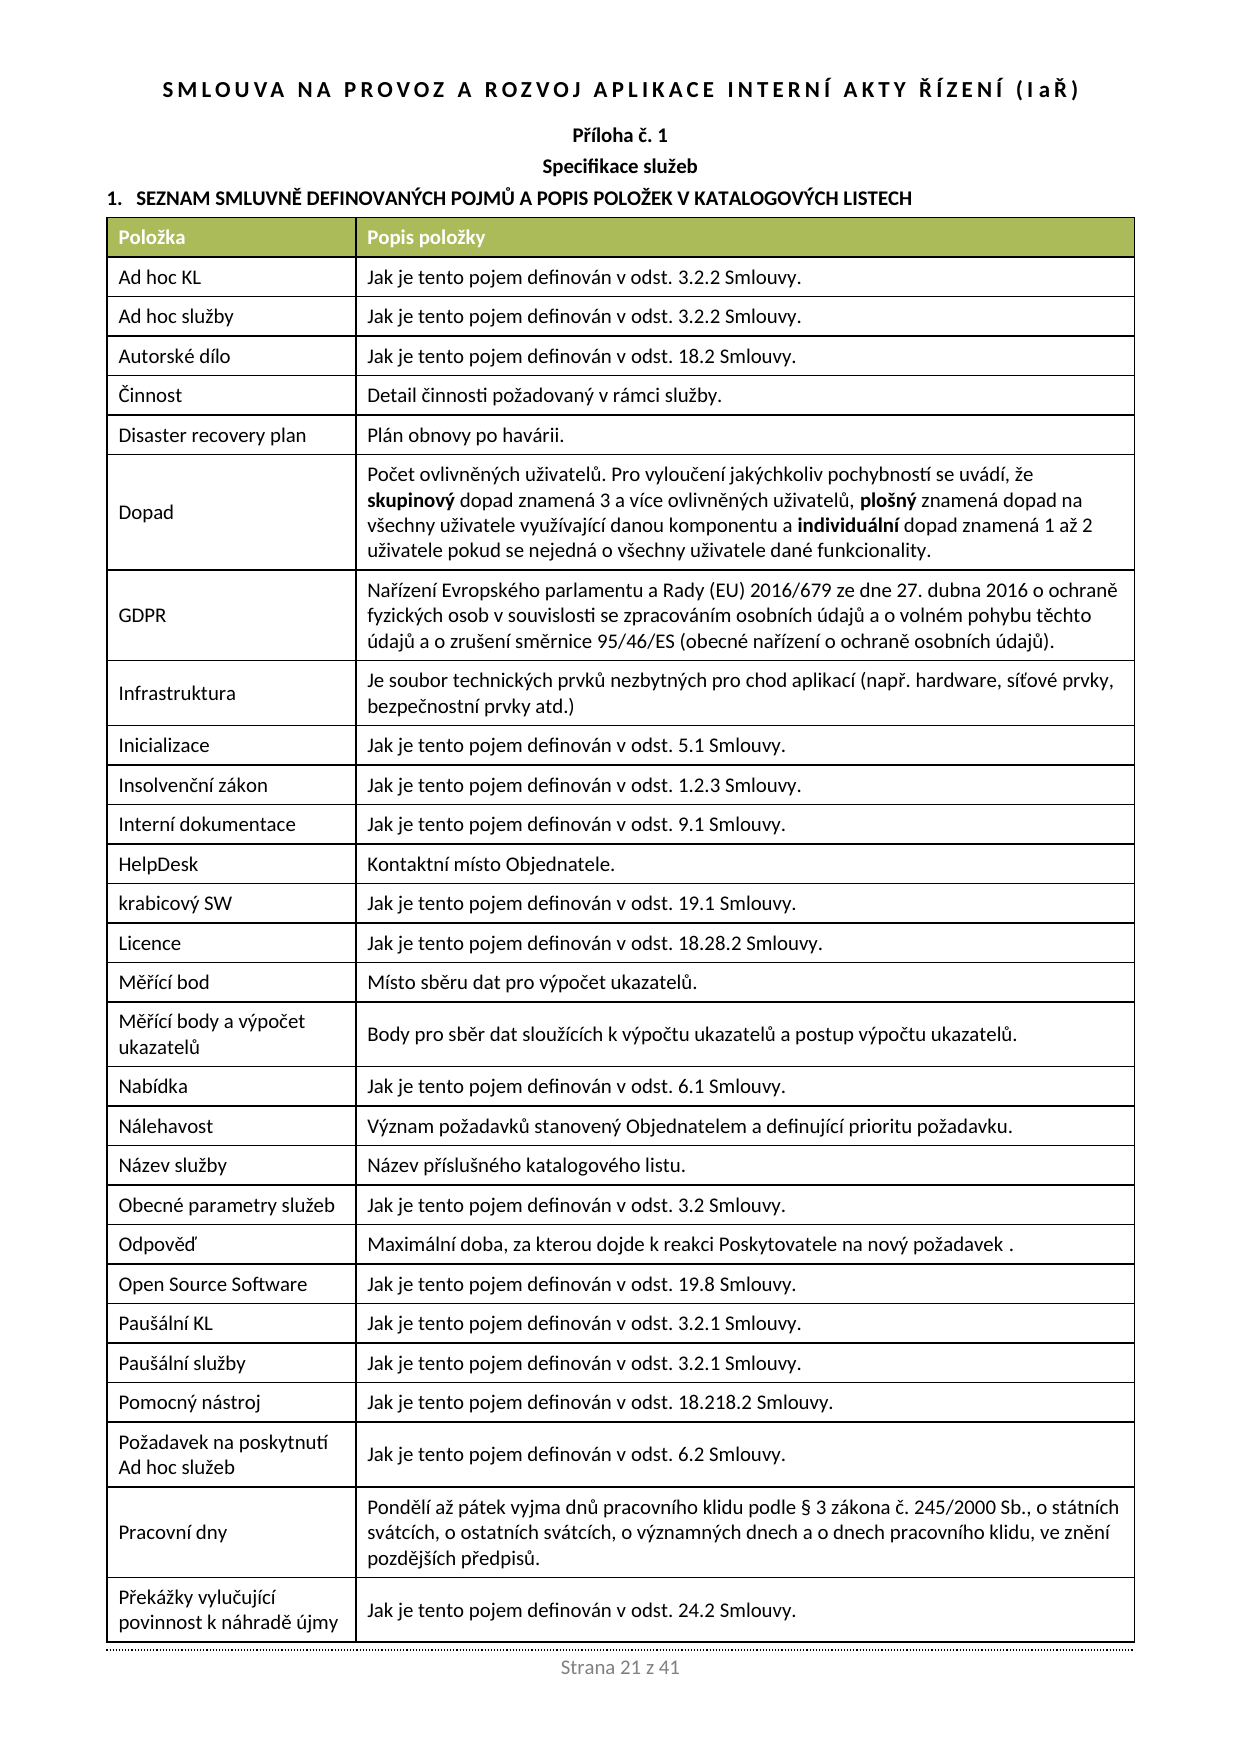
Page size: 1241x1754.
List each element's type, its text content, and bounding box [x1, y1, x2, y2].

table_cell Jak je tento pojem definován v odst. 9.1 Smlouvy. [357, 805, 1134, 843]
table_cell Jak je tento pojem definován v odst. 19.1 Smlouvy. [357, 884, 1134, 922]
table_cell Název příslušného katalogového listu. [357, 1146, 1134, 1184]
table_cell Licence [108, 924, 355, 961]
table_cell Jak je tento pojem definován v odst. 18.2 Smlouvy. [357, 337, 1134, 375]
table_cell Jak je tento pojem definován v odst. 19.8 Smlouvy. [357, 1265, 1134, 1303]
table_cell Maximální doba, za kterou dojde k reakci Poskytovatele na nový požadavek . [357, 1225, 1134, 1263]
table_cell Nálehavost [108, 1107, 355, 1145]
table_cell Inicializace [108, 726, 355, 764]
table_cell Kontaktní místo Objednatele. [357, 845, 1134, 882]
table_cell HelpDesk [108, 845, 355, 882]
table_cell Insolvenční zákon [108, 766, 355, 803]
table_cell Měřící bod [108, 963, 355, 1001]
table_cell Místo sběru dat pro výpočet ukazatelů. [357, 963, 1134, 1001]
table_cell Činnost [108, 376, 355, 414]
table_cell GDPR [108, 571, 355, 660]
subtitle Příloha č. 1 [106, 122, 1134, 147]
table_cell Jak je tento pojem definován v odst. 1.2.3 Smlouvy. [357, 766, 1134, 803]
table_cell Infrastruktura [108, 661, 355, 724]
table_cell Jak je tento pojem definován v odst. 18.218.2 Smlouvy. [357, 1383, 1134, 1421]
table_cell Paušální služby [108, 1344, 355, 1382]
table_header Položka [108, 218, 355, 256]
table_cell Nabídka [108, 1067, 355, 1105]
table_cell Jak je tento pojem definován v odst. 5.1 Smlouvy. [357, 726, 1134, 764]
table_cell Ad hoc služby [108, 297, 355, 335]
table_cell Jak je tento pojem definován v odst. 3.2.2 Smlouvy. [357, 297, 1134, 335]
table_cell Paušální KL [108, 1304, 355, 1342]
text Specifikace služeb [106, 153, 1134, 179]
table_cell Měřící body a výpočet ukazatelů [108, 1003, 355, 1066]
table_cell Disaster recovery plan [108, 416, 355, 454]
table_cell Jak je tento pojem definován v odst. 6.2 Smlouvy. [357, 1423, 1134, 1486]
table_cell Jak je tento pojem definován v odst. 18.28.2 Smlouvy. [357, 924, 1134, 961]
table_header Popis položky [357, 218, 1134, 256]
table_cell Požadavek na poskytnutí Ad hoc služeb [108, 1423, 355, 1486]
table_cell Obecné parametry služeb [108, 1186, 355, 1224]
table_cell Počet ovlivněných uživatelů. Pro vyloučení jakýchkoliv pochybností se uvádí, že skupinový dopad znamená 3 a více ovlivněných uživatelů, plošný znamená dopad na všechny uživatele využívající danou komponentu a individuální dopad znamená 1 až 2 uživatele pokud se nejedná o všechny uživatele dané funkcionality. [357, 455, 1134, 569]
table_cell Nařízení Evropského parlamentu a Rady (EU) 2016/679 ze dne 27. dubna 2016 o ochraně fyzických osob v souvislosti se zpracováním osobních údajů a o volném pohybu těchto údajů a o zrušení směrnice 95/46/ES (obecné nařízení o ochraně osobních údajů). [357, 571, 1134, 660]
table_cell Jak je tento pojem definován v odst. 3.2.2 Smlouvy. [357, 258, 1134, 296]
table_cell Jak je tento pojem definován v odst. 3.2.1 Smlouvy. [357, 1344, 1134, 1382]
table_cell Jak je tento pojem definován v odst. 6.1 Smlouvy. [357, 1067, 1134, 1105]
table_cell Význam požadavků stanovený Objednatelem a definující prioritu požadavku. [357, 1107, 1134, 1145]
table_cell Překážky vylučující povinnost k náhradě újmy [108, 1578, 355, 1641]
table_cell Je soubor technických prvků nezbytných pro chod aplikací (např. hardware, síťové prvky, bezpečnostní prvky atd.) [357, 661, 1134, 724]
table_cell Pracovní dny [108, 1488, 355, 1576]
table_cell Jak je tento pojem definován v odst. 24.2 Smlouvy. [357, 1578, 1134, 1641]
table_cell Autorské dílo [108, 337, 355, 375]
table_cell Jak je tento pojem definován v odst. 3.2 Smlouvy. [357, 1186, 1134, 1224]
table_cell Jak je tento pojem definován v odst. 3.2.1 Smlouvy. [357, 1304, 1134, 1342]
list SEZNAM SMLUVNĚ DEFINOVANÝCH POJMŮ A POPIS POLOŽEK V KATALOGOVÝCH LISTECH [106, 185, 1134, 211]
table_cell Odpověď [108, 1225, 355, 1263]
table_cell Pomocný nástroj [108, 1383, 355, 1421]
table_cell Název služby [108, 1146, 355, 1184]
table_cell Interní dokumentace [108, 805, 355, 843]
table_cell Open Source Software [108, 1265, 355, 1303]
table_cell krabicový SW [108, 884, 355, 922]
table_cell Plán obnovy po havárii. [357, 416, 1134, 454]
table_cell Detail činnosti požadovaný v rámci služby. [357, 376, 1134, 414]
table_cell Pondělí až pátek vyjma dnů pracovního klidu podle § 3 zákona č. 245/2000 Sb., o státních svátcích, o ostatních svátcích, o významných dnech a o dnech pracovního klidu, ve znění pozdějších předpisů. [357, 1488, 1134, 1576]
table_cell Dopad [108, 455, 355, 569]
table_cell Ad hoc KL [108, 258, 355, 296]
table_cell Body pro sběr dat sloužících k výpočtu ukazatelů a postup výpočtu ukazatelů. [357, 1003, 1134, 1066]
